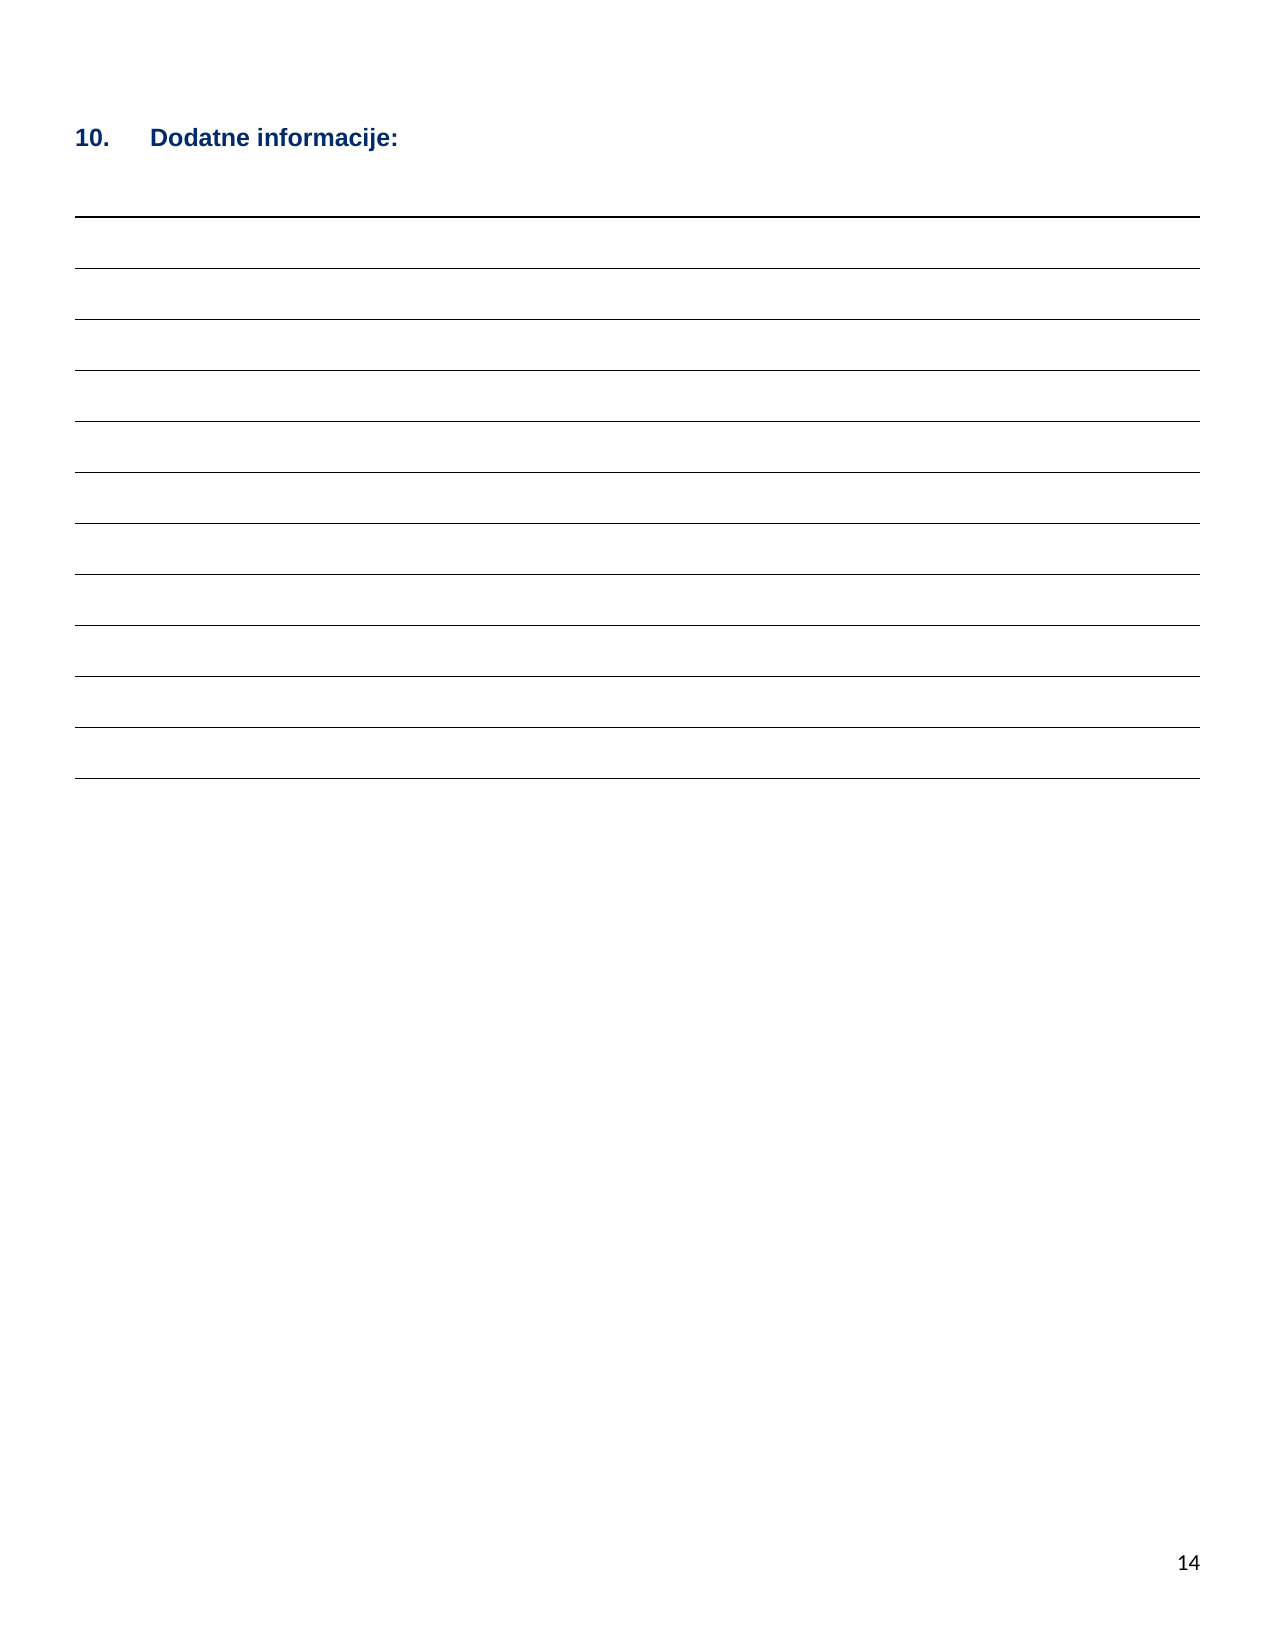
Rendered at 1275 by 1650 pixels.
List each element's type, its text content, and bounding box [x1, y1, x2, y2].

list Dodatne informacije: [75, 123, 1200, 152]
